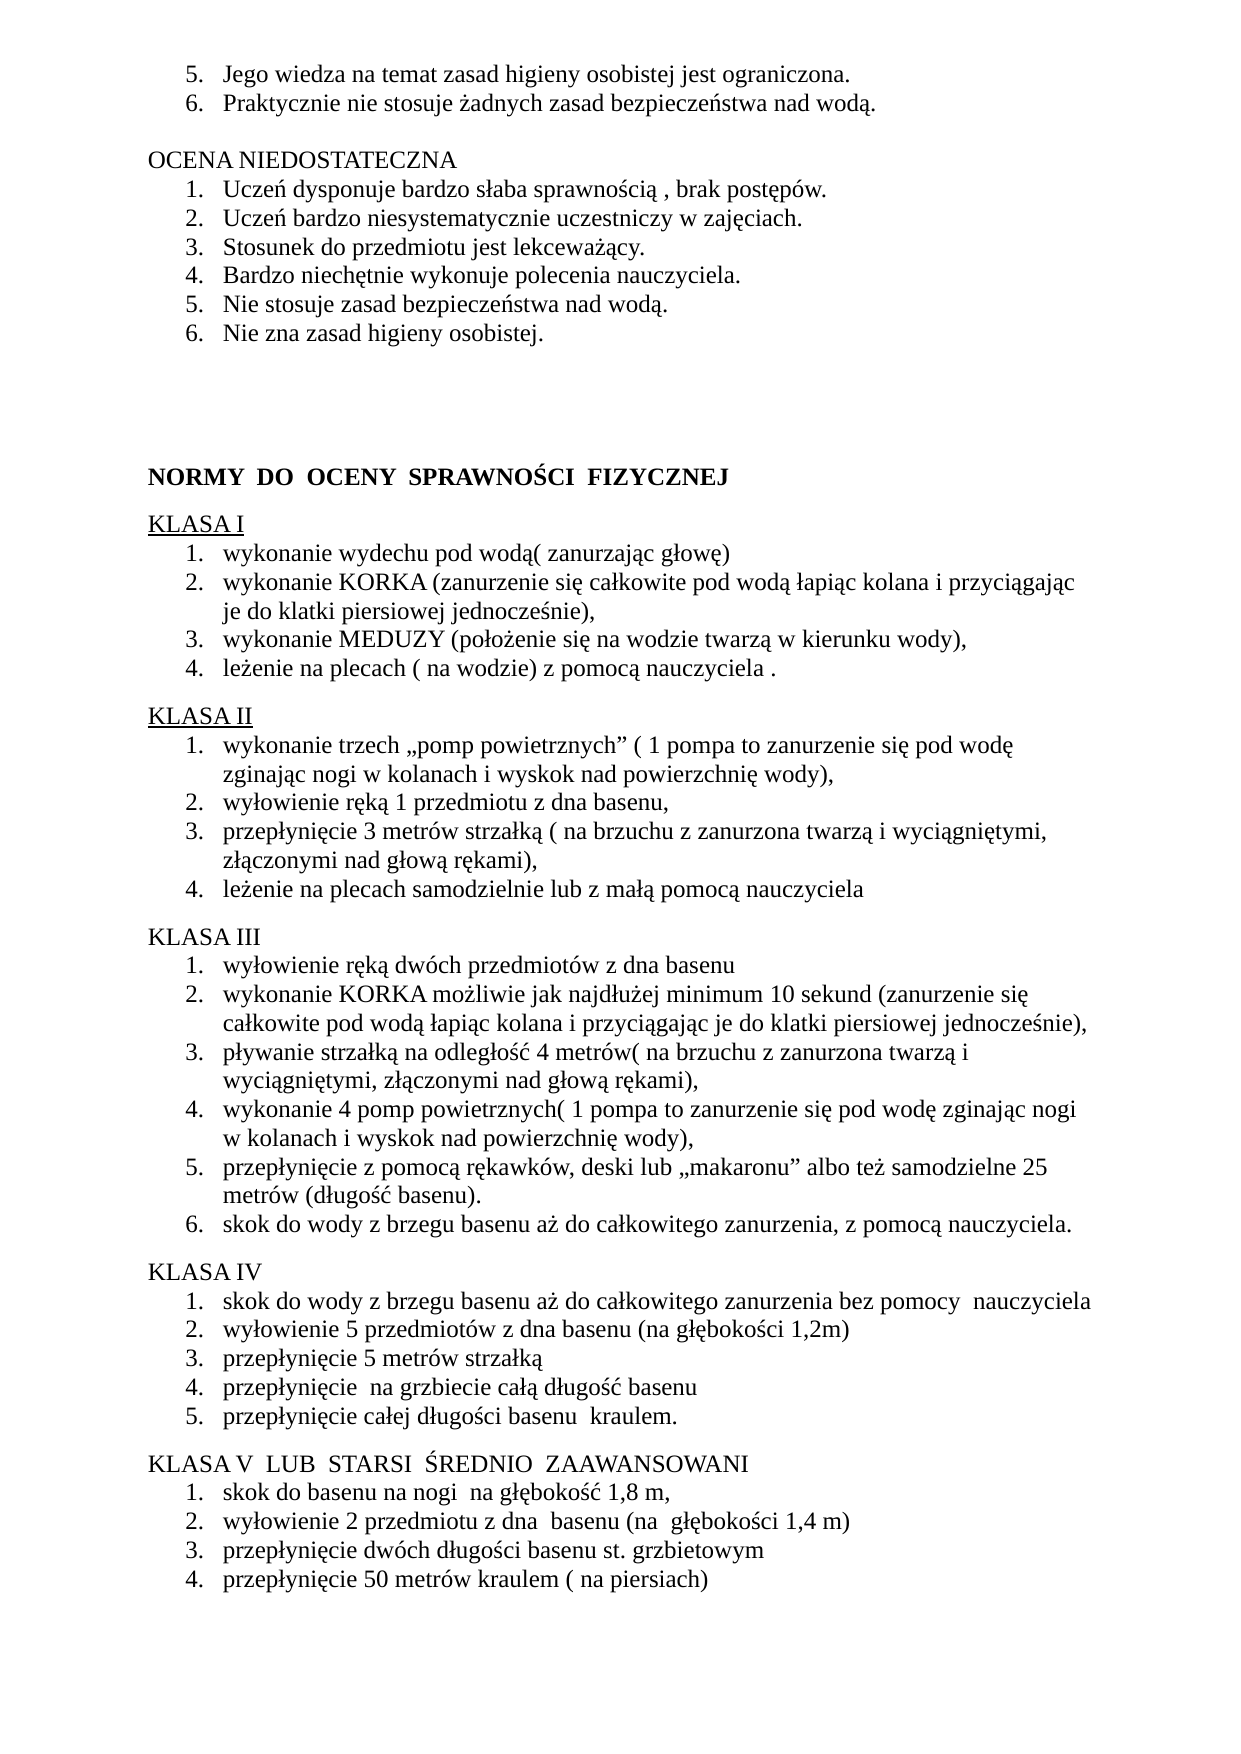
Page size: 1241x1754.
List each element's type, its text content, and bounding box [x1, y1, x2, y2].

list pływanie strzałką na odległość 4 metrów( na brzuchu z zanurzona twarzą i wyciągniętymi, złączonymi nad głową rękami), [185, 1037, 1093, 1094]
list wykonanie KORKA (zanurzenie się całkowite pod wodą łapiąc kolana i przyciągając je do klatki piersiowej jednocześnie), [185, 567, 1093, 624]
list wykonanie MEDUZY (położenie się na wodzie twarzą w kierunku wody), [185, 624, 1093, 653]
list przepłynięcie z pomocą rękawków, deski lub „makaronu” albo też samodzielne 25 metrów (długość basenu). [185, 1152, 1093, 1209]
list Uczeń dysponuje bardzo słaba sprawnością , brak postępów. [185, 174, 1093, 203]
text KLASA IV [148, 1257, 1093, 1286]
list przepłynięcie 5 metrów strzałką [185, 1343, 1093, 1372]
list skok do basenu na nogi na głębokość 1,8 m, [185, 1477, 1093, 1506]
text NORMY DO OCENY SPRAWNOŚCI FIZYCZNEJ [148, 462, 1093, 490]
list przepłynięcie 50 metrów kraulem ( na piersiach) [185, 1564, 1093, 1592]
list przepłynięcie 3 metrów strzałką ( na brzuchu z zanurzona twarzą i wyciągniętymi, złączonymi nad głową rękami), [185, 816, 1093, 874]
list wykonanie 4 pomp powietrznych( 1 pompa to zanurzenie się pod wodę zginając nogi w kolanach i wyskok nad powierzchnię wody), [185, 1094, 1093, 1152]
text KLASA I [148, 509, 1093, 538]
list wykonanie trzech „pomp powietrznych” ( 1 pompa to zanurzenie się pod wodę zginając nogi w kolanach i wyskok nad powierzchnię wody), [185, 730, 1093, 787]
list leżenie na plecach ( na wodzie) z pomocą nauczyciela . [185, 653, 1093, 682]
list przepłynięcie na grzbiecie całą długość basenu [185, 1372, 1093, 1401]
text KLASA V LUB STARSI ŚREDNIO ZAAWANSOWANI [148, 1449, 1093, 1477]
list przepłynięcie całej długości basenu kraulem. [185, 1401, 1093, 1429]
list wyłowienie 5 przedmiotów z dna basenu (na głębokości 1,2m) [185, 1314, 1093, 1343]
list leżenie na plecach samodzielnie lub z małą pomocą nauczyciela [185, 874, 1093, 902]
list przepłynięcie dwóch długości basenu st. grzbietowym [185, 1535, 1093, 1564]
list Nie stosuje zasad bezpieczeństwa nad wodą. [185, 289, 1093, 318]
list Stosunek do przedmiotu jest lekceważący. [185, 232, 1093, 260]
list wyłowienie ręką dwóch przedmiotów z dna basenu [185, 950, 1093, 979]
list skok do wody z brzegu basenu aż do całkowitego zanurzenia, z pomocą nauczyciela. [185, 1209, 1093, 1238]
list skok do wody z brzegu basenu aż do całkowitego zanurzenia bez pomocy nauczyciela [185, 1286, 1093, 1314]
list Nie zna zasad higieny osobistej. [185, 318, 1093, 347]
list Uczeń bardzo niesystematycznie uczestniczy w zajęciach. [185, 203, 1093, 232]
text OCENA NIEDOSTATECZNA [148, 145, 1093, 174]
list Praktycznie nie stosuje żadnych zasad bezpieczeństwa nad wodą. [185, 88, 1093, 117]
list Bardzo niechętnie wykonuje polecenia nauczyciela. [185, 260, 1093, 289]
list wyłowienie ręką 1 przedmiotu z dna basenu, [185, 787, 1093, 816]
list wykonanie wydechu pod wodą( zanurzając głowę) [185, 538, 1093, 567]
text KLASA II [148, 701, 1093, 730]
list wyłowienie 2 przedmiotu z dna basenu (na głębokości 1,4 m) [185, 1506, 1093, 1535]
list wykonanie KORKA możliwie jak najdłużej minimum 10 sekund (zanurzenie się całkowite pod wodą łapiąc kolana i przyciągając je do klatki piersiowej jednocześnie), [185, 979, 1093, 1037]
list Jego wiedza na temat zasad higieny osobistej jest ograniczona. [185, 59, 1093, 88]
text KLASA III [148, 922, 1093, 950]
